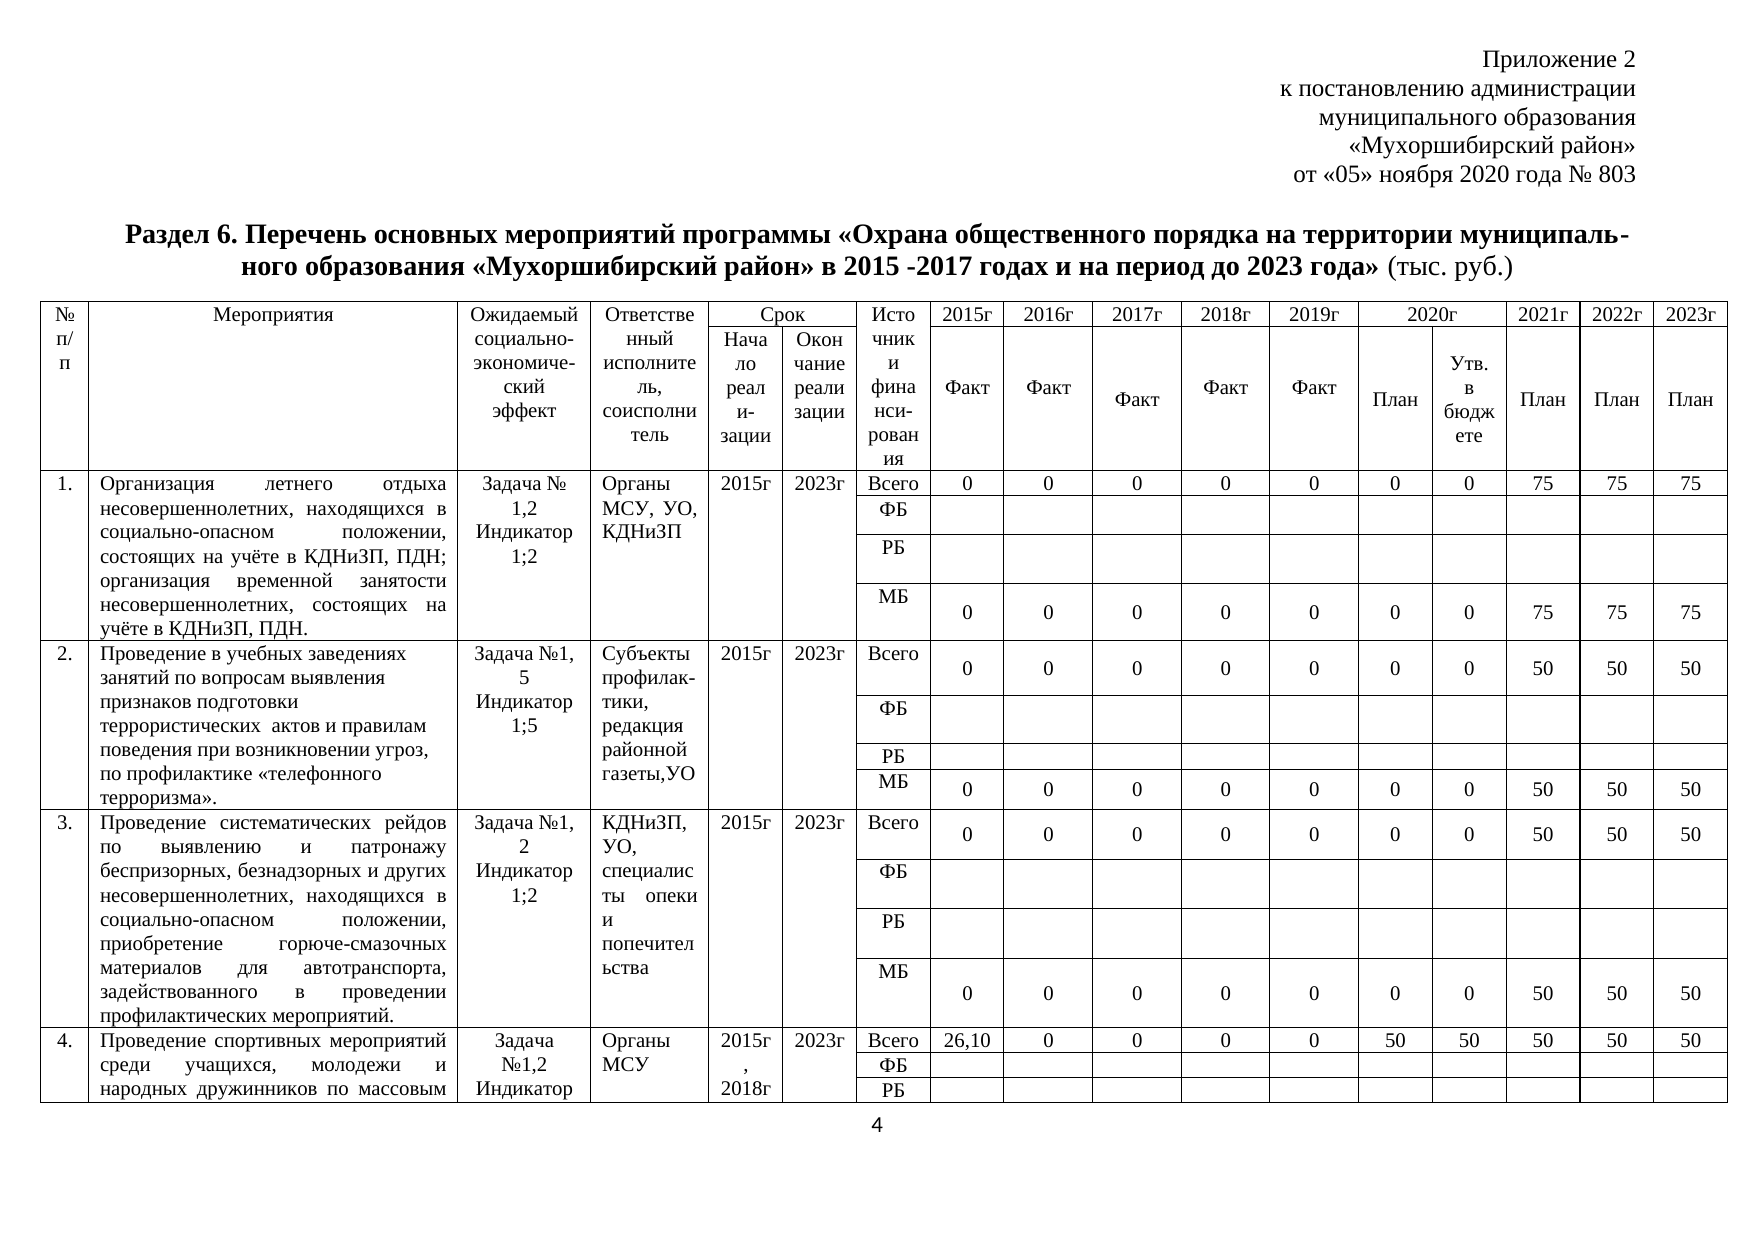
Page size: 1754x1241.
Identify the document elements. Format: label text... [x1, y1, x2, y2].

table_cell [1004, 1078, 1092, 1102]
table_cell 0 [1004, 471, 1092, 495]
table_cell Проведение в учебных заведениях занятий по вопросам выявления признаков подготовки террористических актов и правилам поведения при возникновении угроз, по профилактике «телефонного терроризма». [89, 641, 457, 809]
table_cell [1359, 696, 1432, 743]
table_header 2022г [1581, 302, 1653, 326]
table_cell [1507, 860, 1579, 908]
table_cell [1004, 696, 1092, 743]
table_cell 0 [1004, 770, 1092, 809]
table_cell РБ [857, 535, 930, 583]
table_cell [1270, 535, 1358, 583]
table_cell 0 [1359, 810, 1432, 858]
table_cell [931, 496, 1003, 534]
table_cell 0 [1093, 770, 1181, 809]
table_cell [1359, 535, 1432, 583]
table_cell [1182, 909, 1269, 958]
table_cell 50 [1654, 1028, 1727, 1052]
table_cell [1654, 744, 1727, 768]
table_cell [1581, 696, 1653, 743]
table_cell [1433, 496, 1506, 534]
table_header 2017г [1093, 302, 1181, 326]
table_cell 2015г, 2018г [709, 1028, 782, 1102]
table_cell 0 [1359, 471, 1432, 495]
table_cell [1433, 860, 1506, 908]
table_cell 0 [1270, 810, 1358, 858]
table_cell 0 [1004, 810, 1092, 858]
table_cell 50 [1507, 641, 1579, 695]
table_cell [1093, 696, 1181, 743]
table_cell РБ [857, 909, 930, 958]
table_cell [1359, 860, 1432, 908]
table_cell Факт [1093, 327, 1181, 470]
table_cell [1654, 1053, 1727, 1077]
table_header Ответственный исполнитель, соисполнитель [591, 302, 708, 470]
table_cell 2. [41, 641, 88, 809]
table_cell 50 [1507, 959, 1579, 1027]
table_cell 4. [41, 1028, 88, 1102]
table_cell [1359, 1053, 1432, 1077]
table_cell [1581, 860, 1653, 908]
table_cell Всего [857, 641, 930, 695]
table_cell 0 [1270, 584, 1358, 640]
table_header 2020г [1359, 302, 1506, 326]
table_cell [1182, 696, 1269, 743]
table_cell [1270, 860, 1358, 908]
list от «05» ноября 2020 года № 803 [118, 159, 1636, 188]
table_cell [1182, 860, 1269, 908]
table_cell 0 [1359, 584, 1432, 640]
table_cell 2023г [783, 471, 856, 640]
table_cell [1654, 535, 1727, 583]
table_cell Проведение систематических рейдов по выявлению и патронажу беспризорных, безнадзорных и других несовершеннолетних, находящихся в социально-опасном положении, приобретение горюче-смазочных материалов для автотранспорта, задействованного в проведении профилактических мероприятий. [89, 810, 457, 1027]
table_cell 0 [1182, 1028, 1269, 1052]
table_header № п/п [41, 302, 88, 470]
table_cell [1654, 860, 1727, 908]
table_cell [1359, 1078, 1432, 1102]
list муниципального образования [118, 102, 1636, 131]
table_cell 0 [1270, 471, 1358, 495]
table_cell 26,10 [931, 1028, 1003, 1052]
table_cell План [1654, 327, 1727, 470]
table_cell 0 [1270, 1028, 1358, 1052]
table_cell Факт [1004, 327, 1092, 470]
table_cell 50 [1507, 1028, 1579, 1052]
table_cell 0 [1359, 641, 1432, 695]
table_cell Задача №1, 2 Индикатор 1;2 [458, 810, 590, 1027]
table_cell 75 [1581, 584, 1653, 640]
list Раздел 6. Перечень основных мероприятий программы «Охрана общественного порядка на территории муниципального образования «Мухоршибирский район» в 2015 -2017 годах и на период до 2023 года» (тыс. руб.) [118, 217, 1636, 282]
table_cell 0 [1182, 770, 1269, 809]
table_cell 50 [1581, 1028, 1653, 1052]
table_cell 50 [1581, 641, 1653, 695]
table_cell 0 [1004, 1028, 1092, 1052]
table_cell 0 [1093, 471, 1181, 495]
table_cell 0 [931, 959, 1003, 1027]
table_cell 0 [1359, 959, 1432, 1027]
table_cell 0 [1004, 959, 1092, 1027]
table_cell Органы МСУ [591, 1028, 708, 1102]
table_cell МБ [857, 770, 930, 809]
table_cell План [1507, 327, 1579, 470]
table_cell [1359, 496, 1432, 534]
table_cell 0 [1182, 584, 1269, 640]
table_cell 50 [1581, 810, 1653, 858]
table_cell [1581, 1053, 1653, 1077]
table_cell [1004, 496, 1092, 534]
table_cell 2015г [709, 810, 782, 1027]
table_cell [1182, 535, 1269, 583]
table_cell [1270, 696, 1358, 743]
table_cell [1507, 909, 1579, 958]
table_cell [1654, 1078, 1727, 1102]
table_cell 50 [1507, 810, 1579, 858]
table_cell [1182, 1053, 1269, 1077]
table_cell 2023г [783, 1028, 856, 1102]
table_cell 0 [1182, 959, 1269, 1027]
table_header 2018г [1182, 302, 1269, 326]
table_cell 1. [41, 471, 88, 640]
table_cell [931, 860, 1003, 908]
table_cell 0 [1182, 641, 1269, 695]
table_cell [1182, 744, 1269, 768]
table_cell [1654, 909, 1727, 958]
table_cell [1004, 744, 1092, 768]
table_cell [1433, 696, 1506, 743]
table_cell [1433, 744, 1506, 768]
table_cell [1270, 1053, 1358, 1077]
table_cell 75 [1654, 584, 1727, 640]
table_cell [1093, 1078, 1181, 1102]
table_cell КДНиЗП, УО, специалисты опеки и попечительства [591, 810, 708, 1027]
table_cell [1359, 909, 1432, 958]
table_cell 0 [931, 810, 1003, 858]
table_cell 0 [1182, 471, 1269, 495]
table_cell План [1359, 327, 1432, 470]
table_cell [1093, 496, 1181, 534]
table_cell 0 [1433, 471, 1506, 495]
table_cell 50 [1654, 770, 1727, 809]
table_cell [1182, 1078, 1269, 1102]
table_cell 75 [1507, 584, 1579, 640]
list Приложение 2 [118, 44, 1636, 73]
table_cell Факт [931, 327, 1003, 470]
table_cell 2015г [709, 471, 782, 640]
table_cell План [1581, 327, 1653, 470]
table_cell 0 [1433, 810, 1506, 858]
table_header Мероприятия [89, 302, 457, 470]
table_cell [1093, 744, 1181, 768]
table_cell МБ [857, 959, 930, 1027]
table_cell [1004, 1053, 1092, 1077]
table_cell [931, 1053, 1003, 1077]
table_cell [1004, 909, 1092, 958]
table_header 2023г [1654, 302, 1727, 326]
table_cell 0 [1433, 959, 1506, 1027]
table_cell [1004, 535, 1092, 583]
table_cell 0 [1359, 770, 1432, 809]
table_cell Задача №1,2 Индикатор 1;2. [458, 1028, 590, 1102]
table_cell [1581, 535, 1653, 583]
table_cell 75 [1507, 471, 1579, 495]
list «Мухоршибирский район» [118, 131, 1636, 159]
table_cell 0 [1270, 959, 1358, 1027]
table_cell 75 [1654, 471, 1727, 495]
table_cell [1270, 496, 1358, 534]
table_cell 50 [1433, 1028, 1506, 1052]
table_cell 0 [1182, 810, 1269, 858]
table_cell [1093, 909, 1181, 958]
table_cell Субъекты профилактики, редакция районной газеты,УО [591, 641, 708, 809]
table_cell [1433, 535, 1506, 583]
table_cell [1433, 1078, 1506, 1102]
table_cell Задача № 1,2 Индикатор 1;2 [458, 471, 590, 640]
table_cell [1093, 535, 1181, 583]
table_cell [1581, 496, 1653, 534]
table_cell Окончание реализации [783, 327, 856, 470]
table_cell Органы МСУ, УО, КДНиЗП [591, 471, 708, 640]
table_cell ФБ [857, 496, 930, 534]
table_cell [1093, 1053, 1181, 1077]
list к постановлению администрации [118, 73, 1636, 102]
table_cell 50 [1507, 770, 1579, 809]
table_header Срок [709, 302, 856, 326]
table_cell [1507, 1078, 1579, 1102]
table_cell 0 [1004, 641, 1092, 695]
table_cell [1581, 744, 1653, 768]
table_cell [1270, 909, 1358, 958]
table_cell 0 [1093, 641, 1181, 695]
table_cell 0 [931, 641, 1003, 695]
table_header 2019г [1270, 302, 1358, 326]
table_header Источники финансирования [857, 302, 930, 470]
table_cell МБ [857, 584, 930, 640]
table_cell Начало реализации [709, 327, 782, 470]
table_cell 3. [41, 810, 88, 1027]
table_cell 0 [1433, 641, 1506, 695]
table_cell Организация летнего отдыха несовершеннолетних, находящихся в социально-опасном положении, состоящих на учёте в КДНиЗП, ПДН; организация временной занятости несовершеннолетних, состоящих на учёте в КДНиЗП, ПДН. [89, 471, 457, 640]
table_cell 50 [1654, 810, 1727, 858]
table_cell 50 [1581, 770, 1653, 809]
table_cell РБ [857, 1078, 930, 1102]
table_cell Факт [1270, 327, 1358, 470]
table_cell ФБ [857, 696, 930, 743]
table_cell РБ [857, 744, 930, 768]
table_cell 0 [1093, 810, 1181, 858]
table_cell 50 [1654, 641, 1727, 695]
table_cell ФБ [857, 860, 930, 908]
table_cell [1433, 1053, 1506, 1077]
table_cell [1093, 860, 1181, 908]
table_cell Всего [857, 810, 930, 858]
table_cell [1004, 860, 1092, 908]
table_cell 2023г [783, 810, 856, 1027]
table_header 2016г [1004, 302, 1092, 326]
table_cell Всего [857, 471, 930, 495]
table_cell 0 [1093, 584, 1181, 640]
table_cell [1270, 744, 1358, 768]
table_cell [1359, 744, 1432, 768]
table_cell Факт [1182, 327, 1269, 470]
table_cell [1507, 1053, 1579, 1077]
table_cell [1654, 696, 1727, 743]
table_cell Задача №1, 5 Индикатор 1;5 [458, 641, 590, 809]
table_cell [1507, 744, 1579, 768]
table_cell [931, 909, 1003, 958]
table_cell 50 [1654, 959, 1727, 1027]
table_cell 0 [1093, 1028, 1181, 1052]
table_cell [1581, 1078, 1653, 1102]
table_cell [1654, 496, 1727, 534]
table_cell [1507, 696, 1579, 743]
table_cell [1507, 535, 1579, 583]
table_cell [931, 535, 1003, 583]
table_header 2015г [931, 302, 1003, 326]
table_cell 0 [1433, 584, 1506, 640]
table_cell 75 [1581, 471, 1653, 495]
table_cell [931, 696, 1003, 743]
table_cell 0 [1433, 770, 1506, 809]
table_cell ФБ [857, 1053, 930, 1077]
table_cell [1581, 909, 1653, 958]
table_cell 0 [1093, 959, 1181, 1027]
table_header Ожидаемый социально-экономический эффект [458, 302, 590, 470]
table_cell 0 [931, 770, 1003, 809]
table_cell [931, 744, 1003, 768]
table_cell [1507, 496, 1579, 534]
table_cell [1433, 909, 1506, 958]
table_cell 0 [931, 584, 1003, 640]
table_cell 0 [931, 471, 1003, 495]
table_cell [1270, 1078, 1358, 1102]
table_cell 50 [1581, 959, 1653, 1027]
table_cell Всего [857, 1028, 930, 1052]
table_cell 0 [1270, 770, 1358, 809]
table_cell 50 [1359, 1028, 1432, 1052]
table_cell 2015г [709, 641, 782, 809]
table_cell [1182, 496, 1269, 534]
table_cell Проведение спортивных мероприятий среди учащихся, молодежи и народных дружинников по массовым видам спорта. [89, 1028, 457, 1102]
table_cell 0 [1004, 584, 1092, 640]
table_cell 0 [1270, 641, 1358, 695]
table_cell [931, 1078, 1003, 1102]
table_cell Утв. в бюджете [1433, 327, 1506, 470]
table_header 2021г [1507, 302, 1579, 326]
table_cell 2023г [783, 641, 856, 809]
